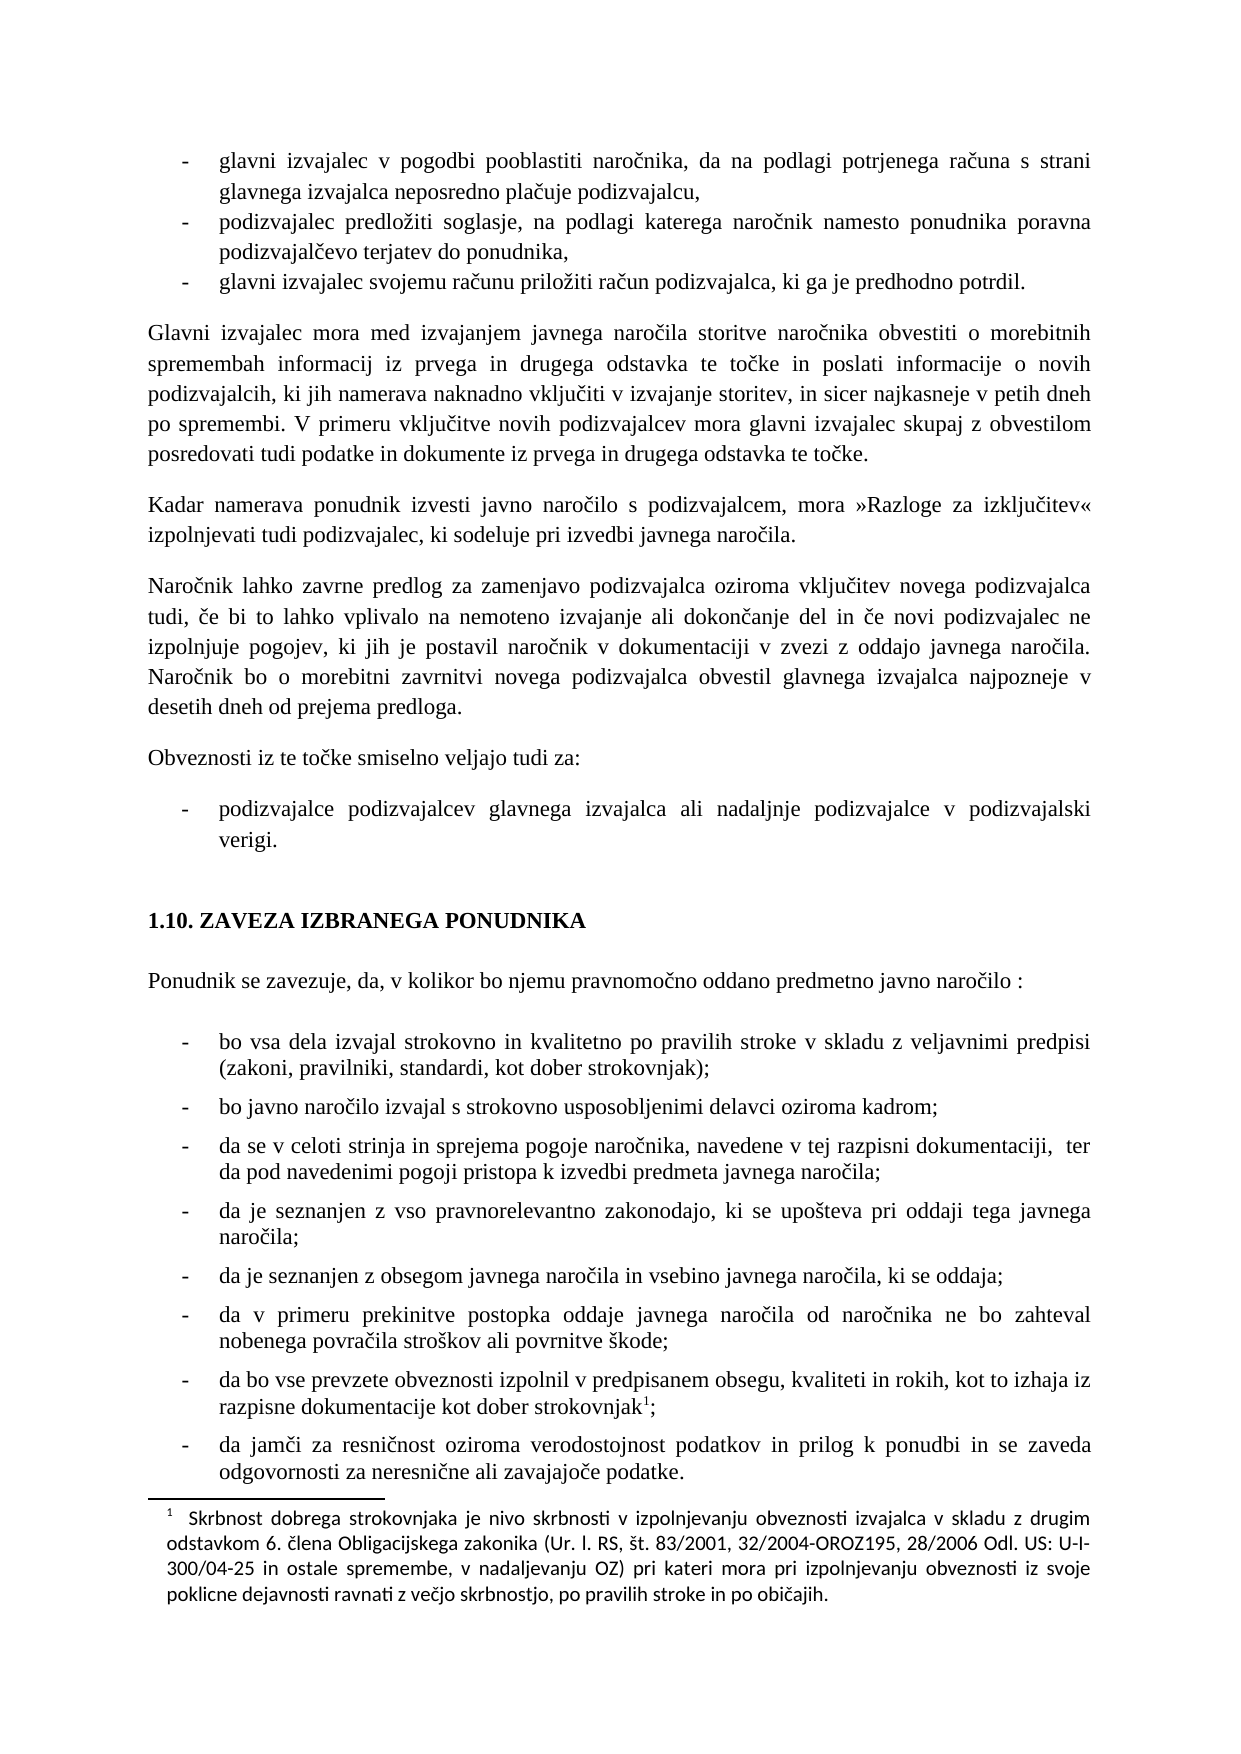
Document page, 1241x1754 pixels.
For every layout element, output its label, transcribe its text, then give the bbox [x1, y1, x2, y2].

list podizvajalce podizvajalcev glavnega izvajalca ali nadaljnje podizvajalce v podizvajalski verigi. [181, 796, 1093, 852]
list da je seznanjen z vso pravnorelevantno zakonodajo, ki se upošteva pri oddaji tega javnega naročila; [181, 1197, 1093, 1250]
text Glavni izvajalec mora med izvajanjem javnega naročila storitve naročnika obvestiti o morebitnih spremembah informacij iz prvega in drugega odstavka te točke in poslati informacije o novih podizvajalcih, ki jih namerava naknadno vključiti v izvajanje storitev, in sicer najkasneje v petih dneh po spremembi. V primeru vključitve novih podizvajalcev mora glavni izvajalec skupaj z obvestilom posredovati tudi podatke in dokumente iz prvega in drugega odstavka te točke. [148, 319, 1093, 467]
text Obveznosti iz te točke smiselno veljajo tudi za: [148, 744, 1093, 771]
list da se v celoti strinja in sprejema pogoje naročnika, navedene v tej razpisni dokumentaciji, ter da pod navedenimi pogoji pristopa k izvedbi predmeta javnega naročila; [181, 1132, 1093, 1184]
text Kadar namerava ponudnik izvesti javno naročilo s podizvajalcem, mora »Razloge za izključitev« izpolnjevati tudi podizvajalec, ki sodeluje pri izvedbi javnega naročila. [148, 491, 1093, 548]
list da je seznanjen z obsegom javnega naročila in vsebino javnega naročila, ki se oddaja; [181, 1262, 1093, 1289]
list da v primeru prekinitve postopka oddaje javnega naročila od naročnika ne bo zahteval nobenega povračila stroškov ali povrnitve škode; [181, 1301, 1093, 1354]
list da jamči za resničnost oziroma verodostojnost podatkov in prilog k ponudbi in se zaveda odgovornosti za neresnične ali zavajajoče podatke. [181, 1432, 1093, 1484]
list bo vsa dela izvajal strokovno in kvalitetno po pravilih stroke v skladu z veljavnimi predpisi (zakoni, pravilniki, standardi, kot dober strokovnjak); [181, 1028, 1093, 1081]
list podizvajalec predložiti soglasje, na podlagi katerega naročnik namesto ponudnika poravna podizvajalčevo terjatev do ponudnika, [181, 208, 1093, 264]
list da bo vse prevzete obveznosti izpolnil v predpisanem obsegu, kvaliteti in rokih, kot to izhaja iz razpisne dokumentacije kot dober strokovnjak; [181, 1366, 1093, 1419]
list glavni izvajalec svojemu računu priložiti račun podizvajalca, ki ga je predhodno potrdil. [181, 268, 1093, 295]
list bo javno naročilo izvajal s strokovno usposobljenimi delavci oziroma kadrom; [181, 1093, 1093, 1119]
text Naročnik lahko zavrne predlog za zamenjavo podizvajalca oziroma vključitev novega podizvajalca tudi, če bi to lahko vplivalo na nemoteno izvajanje ali dokončanje del in če novi podizvajalec ne izpolnjuje pogojev, ki jih je postavil naročnik v dokumentaciji v zvezi z oddajo javnega naročila. Naročnik bo o morebitni zavrnitvi novega podizvajalca obvestil glavnega izvajalca najpozneje v desetih dneh od prejema predloga. [148, 573, 1093, 720]
list glavni izvajalec v pogodbi pooblastiti naročnika, da na podlagi potrjenega računa s strani glavnega izvajalca neposredno plačuje podizvajalcu, [181, 148, 1093, 204]
subtitle 1.10. ZAVEZA IZBRANEGA PONUDNIKA [148, 907, 1093, 933]
text Ponudnik se zavezuje, da, v kolikor bo njemu pravnomočno oddano predmetno javno naročilo : [148, 967, 1093, 994]
